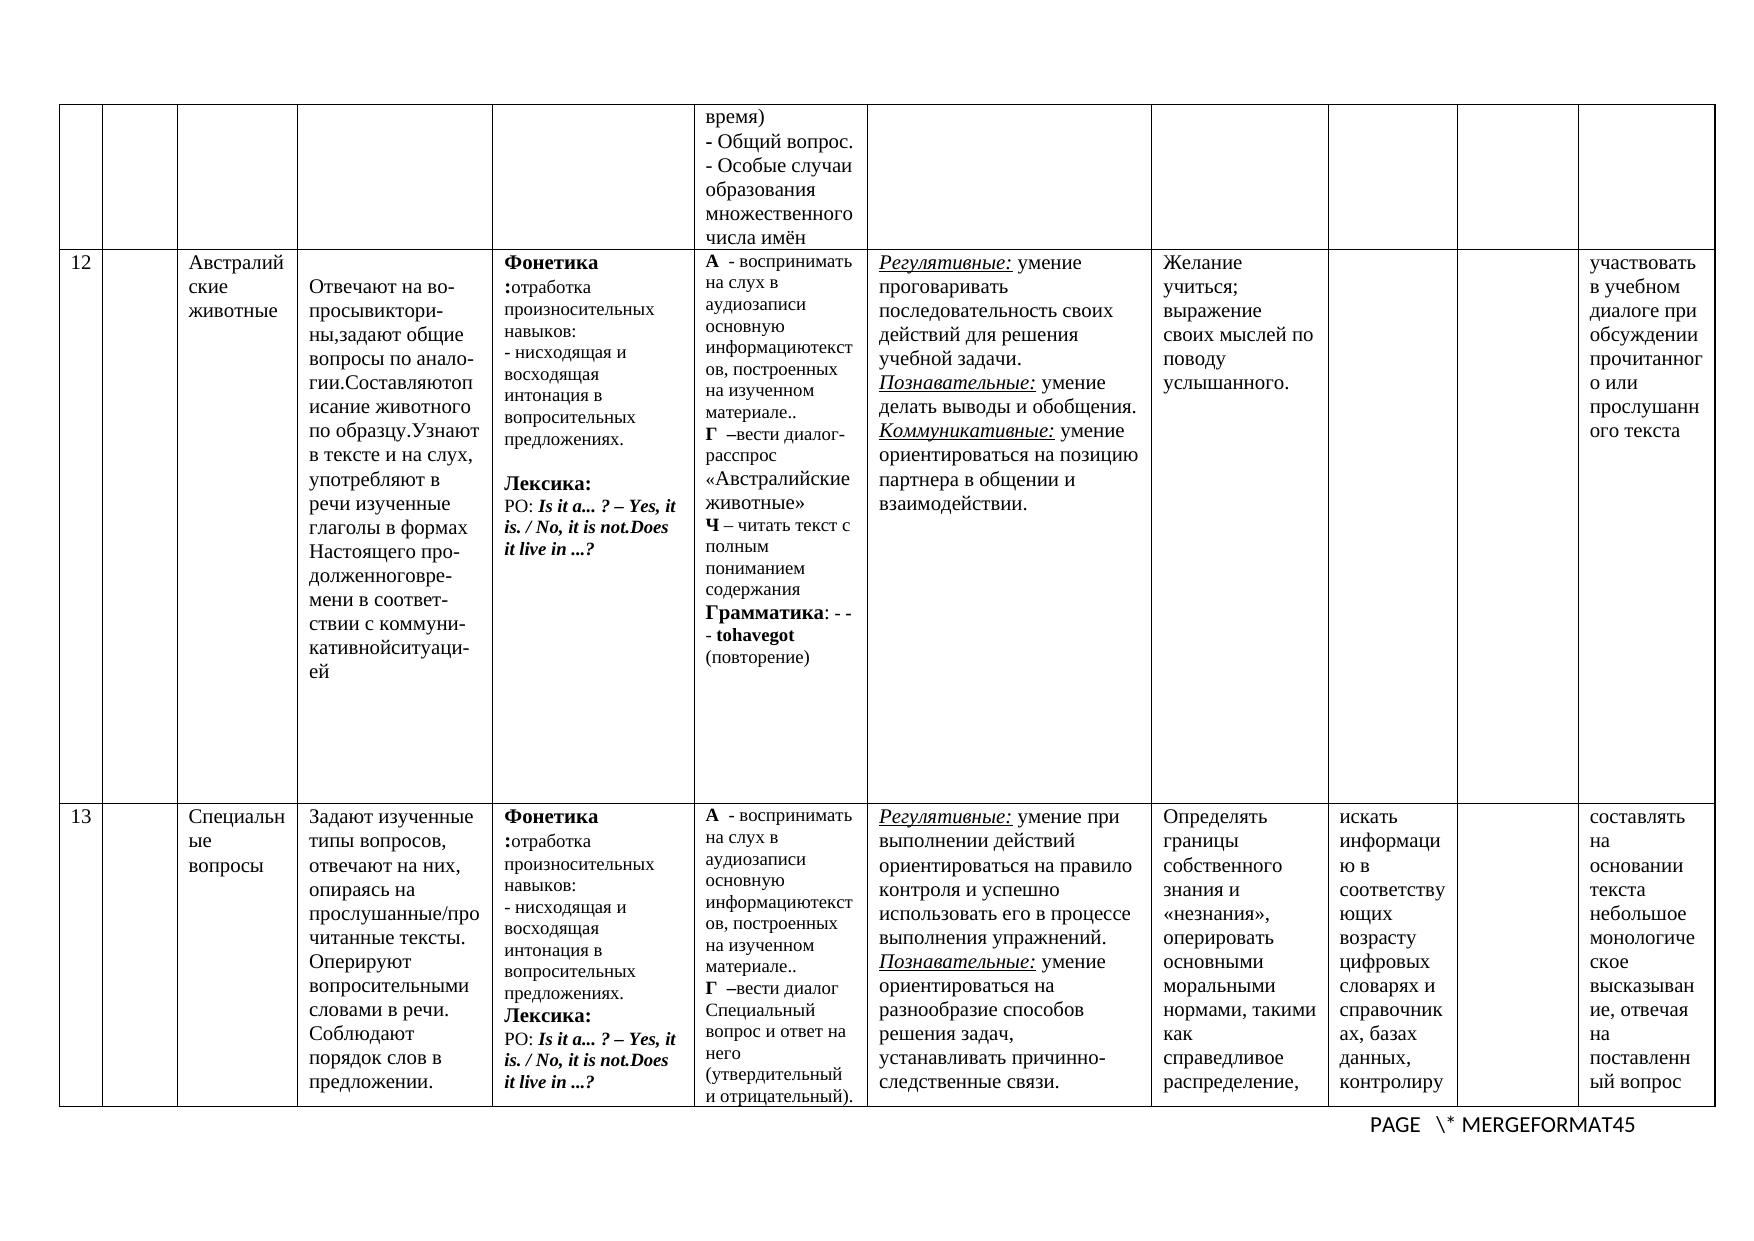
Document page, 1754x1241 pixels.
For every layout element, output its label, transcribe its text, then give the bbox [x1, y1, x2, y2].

table_cell 12 [60, 250, 102, 803]
table_cell [103, 250, 177, 803]
table_cell [103, 105, 177, 249]
table_cell Фонетика:отработка произносительных навыков: - нисходящая и восходящая интонация в вопросительных предложениях. Лексика: РО: Is it a... ? – Yes, it is. / No, it is not.Does it live in ...? [493, 250, 694, 803]
table_cell 11 [60, 105, 102, 249]
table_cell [695, 105, 867, 249]
table_cell Специальные вопросы [178, 804, 297, 1106]
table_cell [1458, 105, 1578, 249]
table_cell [1329, 804, 1457, 1106]
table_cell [1152, 804, 1328, 1106]
table_cell Регулятивные: умение проговаривать последовательность своих действий для решения учебной задачи. Познавательные: умение делать выводы и обобщения. Коммуникативные: умение ориентироваться на позицию партнера в общении и взаимодействии. [868, 250, 1151, 803]
table_cell 13 [60, 804, 102, 1106]
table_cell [1329, 105, 1457, 249]
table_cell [868, 804, 1151, 1106]
table_cell [1458, 804, 1578, 1106]
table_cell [868, 105, 1151, 249]
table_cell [493, 804, 694, 1106]
table_cell Желание учиться; выражение своих мыслей по поводу услышанного. [1152, 250, 1328, 803]
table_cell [1579, 804, 1714, 1106]
table_cell [103, 804, 177, 1106]
table_cell Австралийские животные [178, 250, 297, 803]
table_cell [1579, 105, 1714, 249]
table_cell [1152, 105, 1328, 249]
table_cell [298, 105, 492, 249]
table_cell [178, 105, 297, 249]
table_cell [1329, 250, 1457, 803]
table_cell Отвечают на во-просывиктори-ны,задают общие вопросы по анало-гии.Составляютописание животного по образцу.Узнают в тексте и на слух, употребляют в речи изученные глаголы в формах Настоящего про-долженноговре-мени в соответ-ствии с коммуни-кативнойситуаци-ей [298, 250, 492, 803]
table_cell А - воспринимать на слух в аудиозаписи основную информациютекстов, построенных на изученном материале.. Г –вести диалог-расспрос «Австралийские животные» Ч – читать текст с полным пониманием содержания Грамматика: - - - tohavegot (повторение) [695, 250, 867, 803]
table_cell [298, 804, 492, 1106]
table_cell [1458, 250, 1578, 803]
table_cell участвовать в учебном диалоге при обсуждении прочитанного или прослушанного текста [1579, 250, 1714, 803]
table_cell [493, 105, 694, 249]
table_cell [695, 804, 867, 1106]
